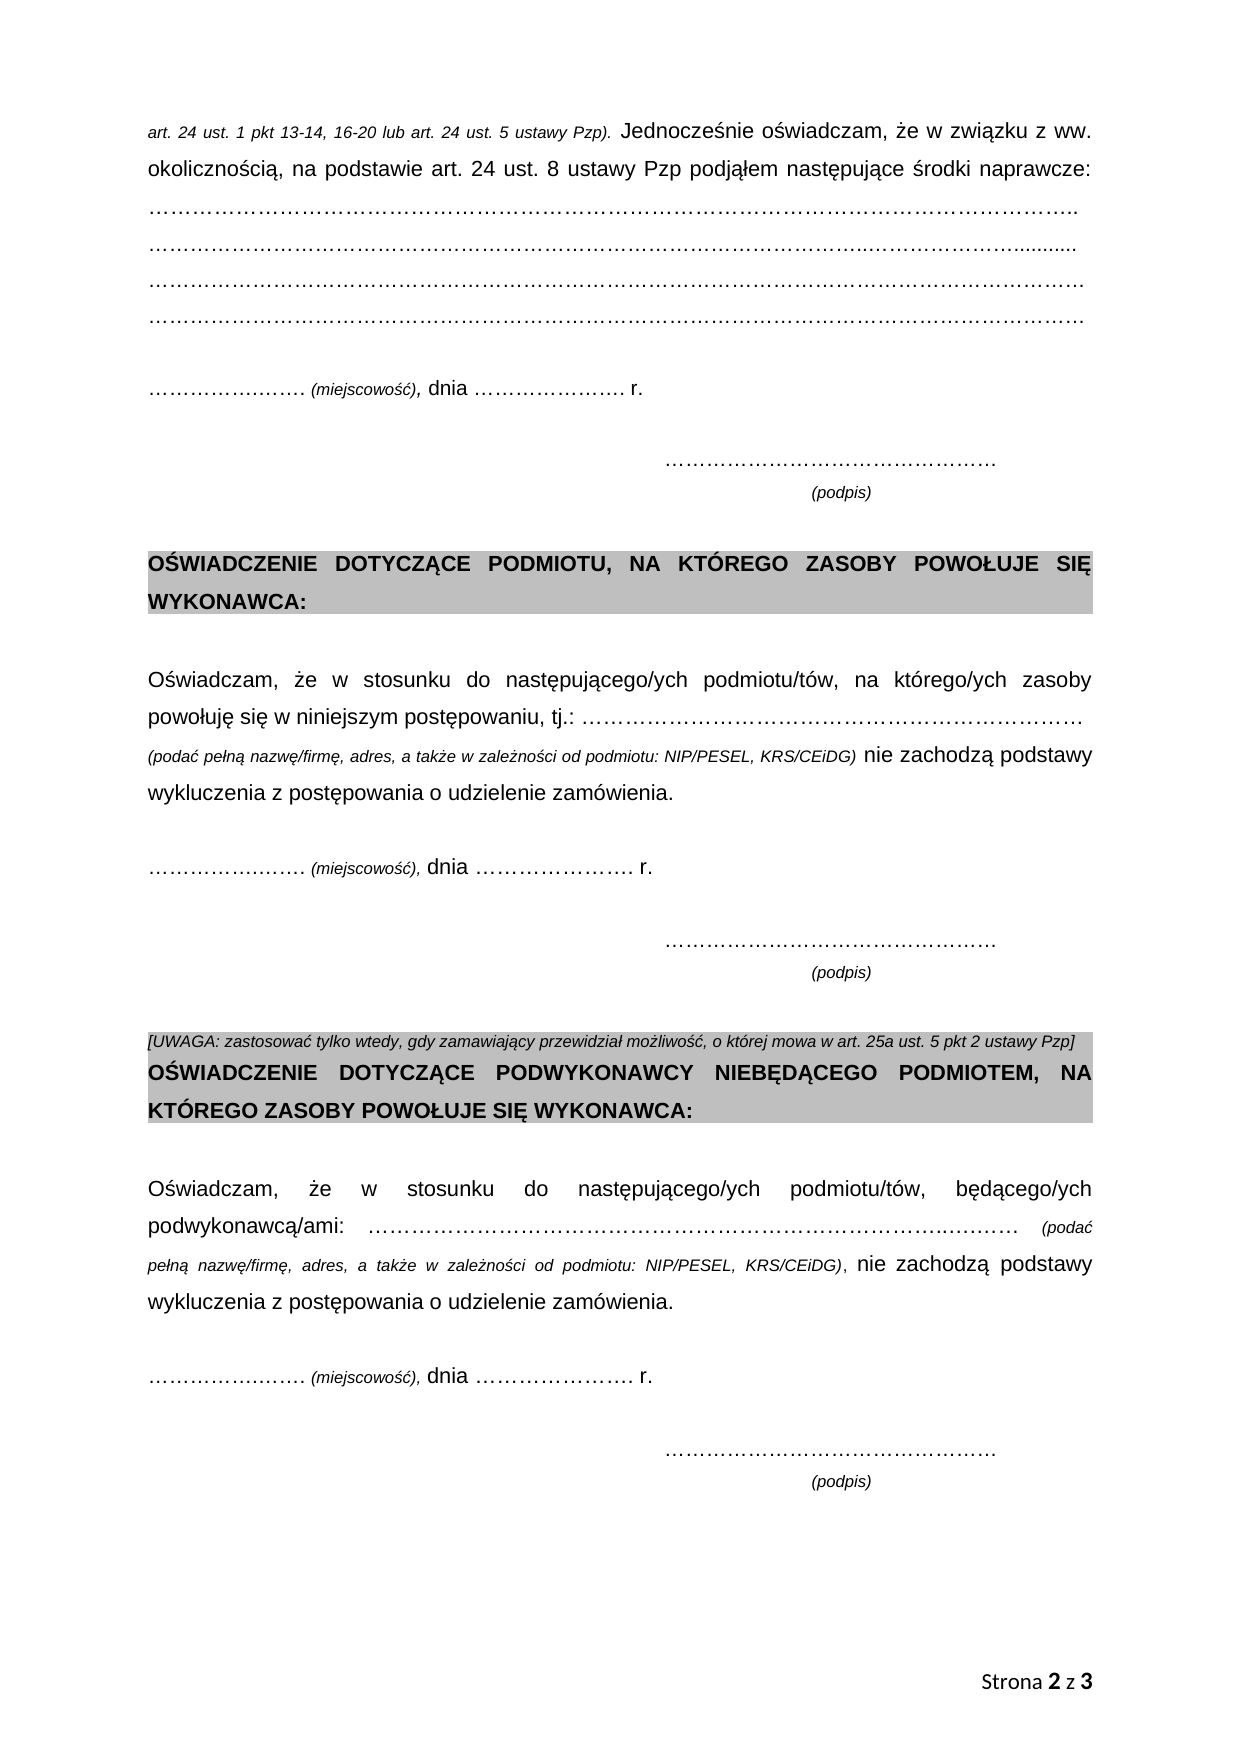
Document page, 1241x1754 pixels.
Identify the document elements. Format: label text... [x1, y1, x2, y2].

text …………………………………………………………………………………………..…………………...........……………………………………………………………………………………………………………………………………………………………………………………………………………………………………………… [148, 232, 1093, 327]
text …………….……. (miejscowość), dnia …………………. r. [148, 375, 1093, 399]
text …………….……. (miejscowość), dnia …………………. r. [148, 1363, 1093, 1388]
text OŚWIADCZENIE DOTYCZĄCE PODMIOTU, NA KTÓREGO ZASOBY POWOŁUJE SIĘ WYKONAWCA: [148, 551, 1093, 614]
text (podpis) [738, 1472, 1093, 1491]
text ………………………………………… [148, 447, 1093, 471]
text ………………………………………… [148, 1436, 1093, 1460]
text (podpis) [738, 483, 1093, 502]
text ………………………………………… [148, 927, 1093, 951]
text OŚWIADCZENIE DOTYCZĄCE PODWYKONAWCY NIEBĘDĄCEGO PODMIOTEM, NA KTÓREGO ZASOBY POWOŁUJE SIĘ WYKONAWCA: [148, 1060, 1093, 1123]
text [UWAGA: zastosować tylko wtedy, gdy zamawiający przewidział możliwość, o której mowa w art. 25a ust. 5 pkt 2 ustawy Pzp] [148, 1032, 1093, 1051]
text Oświadczam, że w stosunku do następującego/ych podmiotu/tów, na którego/ych zasoby powołuję się w niniejszym postępowaniu, tj.: …………………………………………………………… (podać pełną nazwę/firmę, adres, a także w zależności od podmiotu: NIP/PESEL, KRS/CEiDG) nie zachodzą podstawy wykluczenia z postępowania o udzielenie zamówienia. [148, 666, 1093, 805]
text …………….……. (miejscowość), dnia …………………. r. [148, 854, 1093, 879]
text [148, 118, 1093, 219]
text (podpis) [738, 963, 1093, 982]
text Oświadczam, że w stosunku do następującego/ych podmiotu/tów, będącego/ych podwykonawcą/ami: ……………………………………………………………………..….…… (podać pełną nazwę/firmę, adres, a także w zależności od podmiotu: NIP/PESEL, KRS/CEiDG), nie zachodzą podstawy wykluczenia z postępowania o udzielenie zamówienia. [148, 1175, 1093, 1314]
